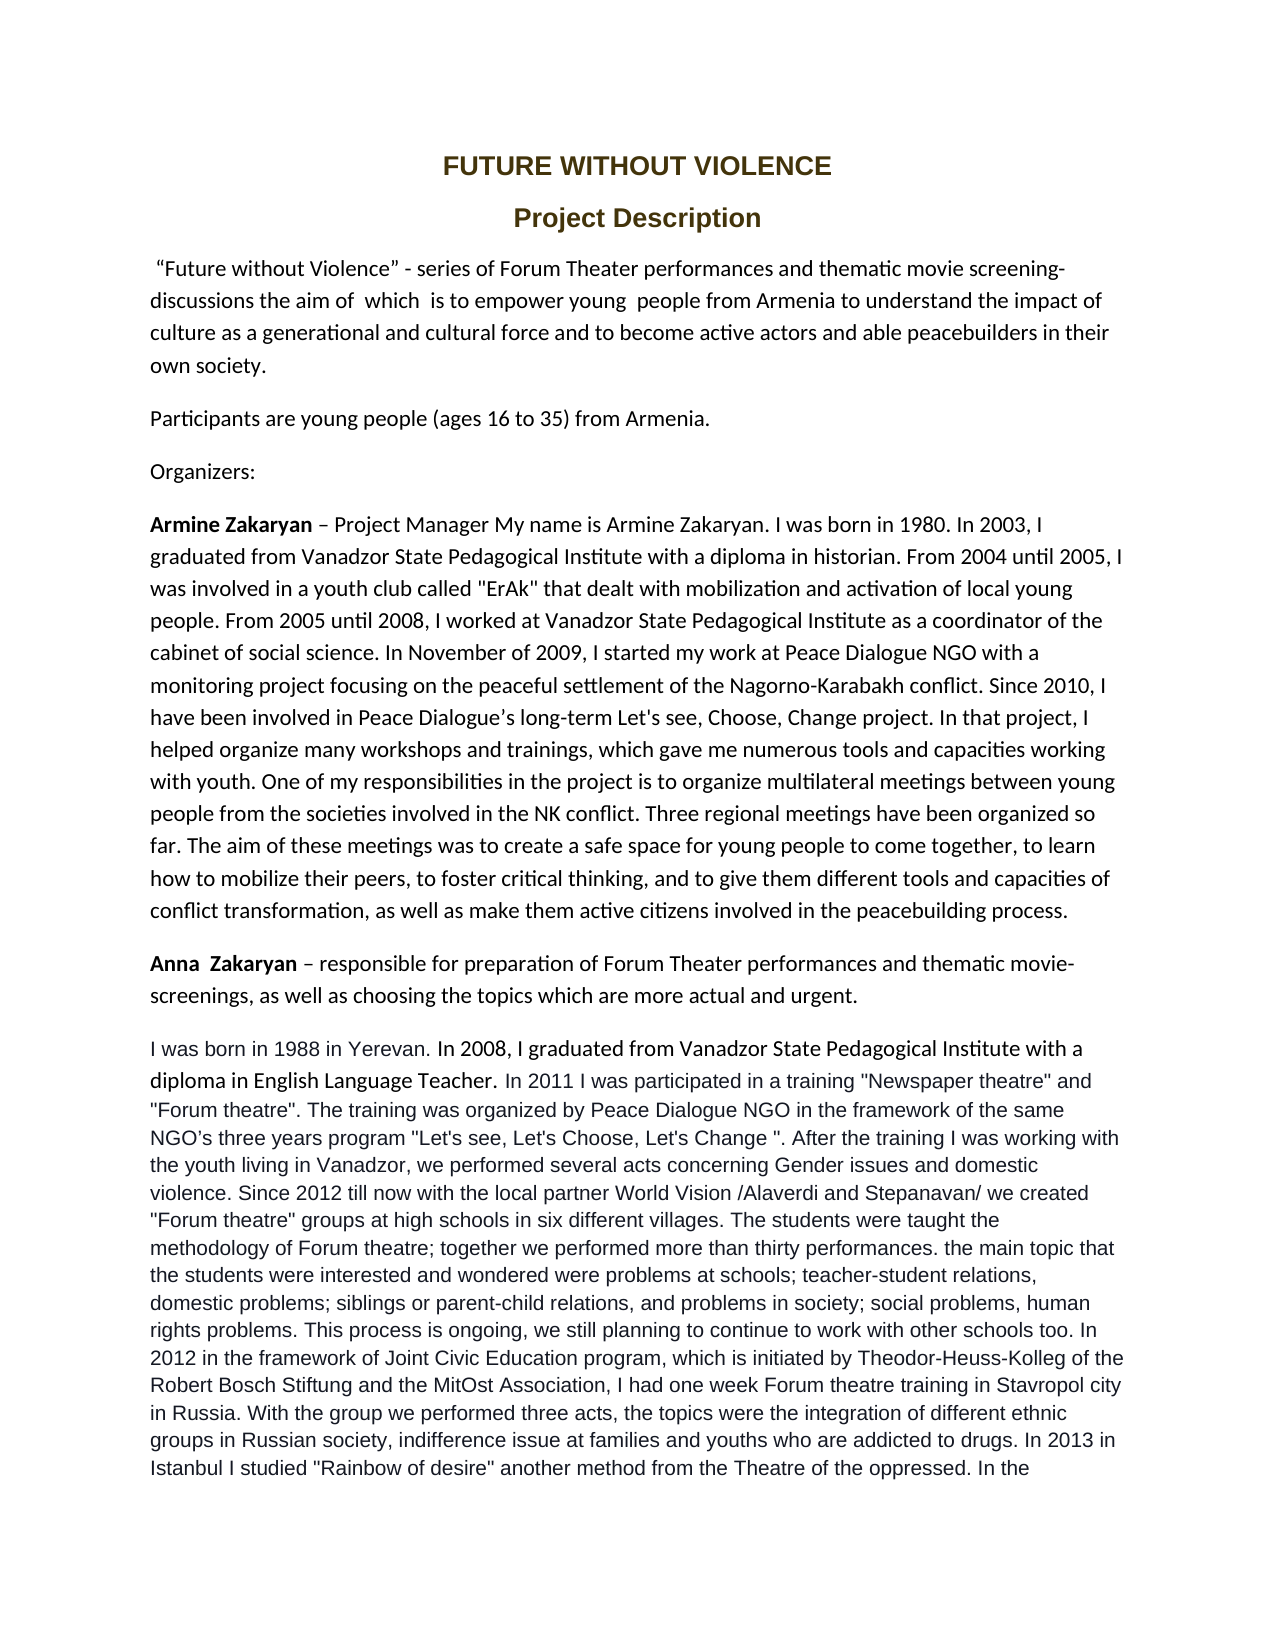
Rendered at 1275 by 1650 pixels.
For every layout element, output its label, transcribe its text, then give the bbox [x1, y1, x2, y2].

text FUTURE WITHOUT VIOLENCE [150, 150, 1125, 181]
text Participants are young people (ages 16 to 35) from Armenia. [150, 404, 1125, 432]
text “Future without Violence” - series of Forum Theater performances and thematic movie screening-discussions the aim of which is to empower young people from Armenia to understand the impact of culture as a generational and cultural force and to become active actors and able peacebuilders in their own society. [150, 254, 1125, 379]
text Armine Zakaryan – Project Manager My name is Armine Zakaryan. I was born in 1980. In 2003, I graduated from Vanadzor State Pedagogical Institute with a diploma in historian. From 2004 until 2005, I was involved in a youth club called "ErAk" that dealt with mobilization and activation of local young people. From 2005 until 2008, I worked at Vanadzor State Pedagogical Institute as a coordinator of the cabinet of social science. In November of 2009, I started my work at Peace Dialogue NGO with a monitoring project focusing on the peaceful settlement of the Nagorno-Karabakh conflict. Since 2010, I have been involved in Peace Dialogue’s long-term Let's see, Choose, Change project. In that project, I helped organize many workshops and trainings, which gave me numerous tools and capacities working with youth. One of my responsibilities in the project is to organize multilateral meetings between young people from the societies involved in the NK conflict. Three regional meetings have been organized so far. The aim of these meetings was to create a safe space for young people to come together, to learn how to mobilize their peers, to foster critical thinking, and to give them different tools and capacities of conflict transformation, as well as make them active citizens involved in the peacebuilding process. [150, 510, 1125, 924]
text Anna Zakaryan – responsible for preparation of Forum Theater performances and thematic movie-screenings, as well as choosing the topics which are more actual and urgent. [150, 949, 1125, 1009]
text Organizers: [150, 457, 1125, 485]
text Project Description [150, 202, 1125, 233]
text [150, 1369, 1125, 1479]
